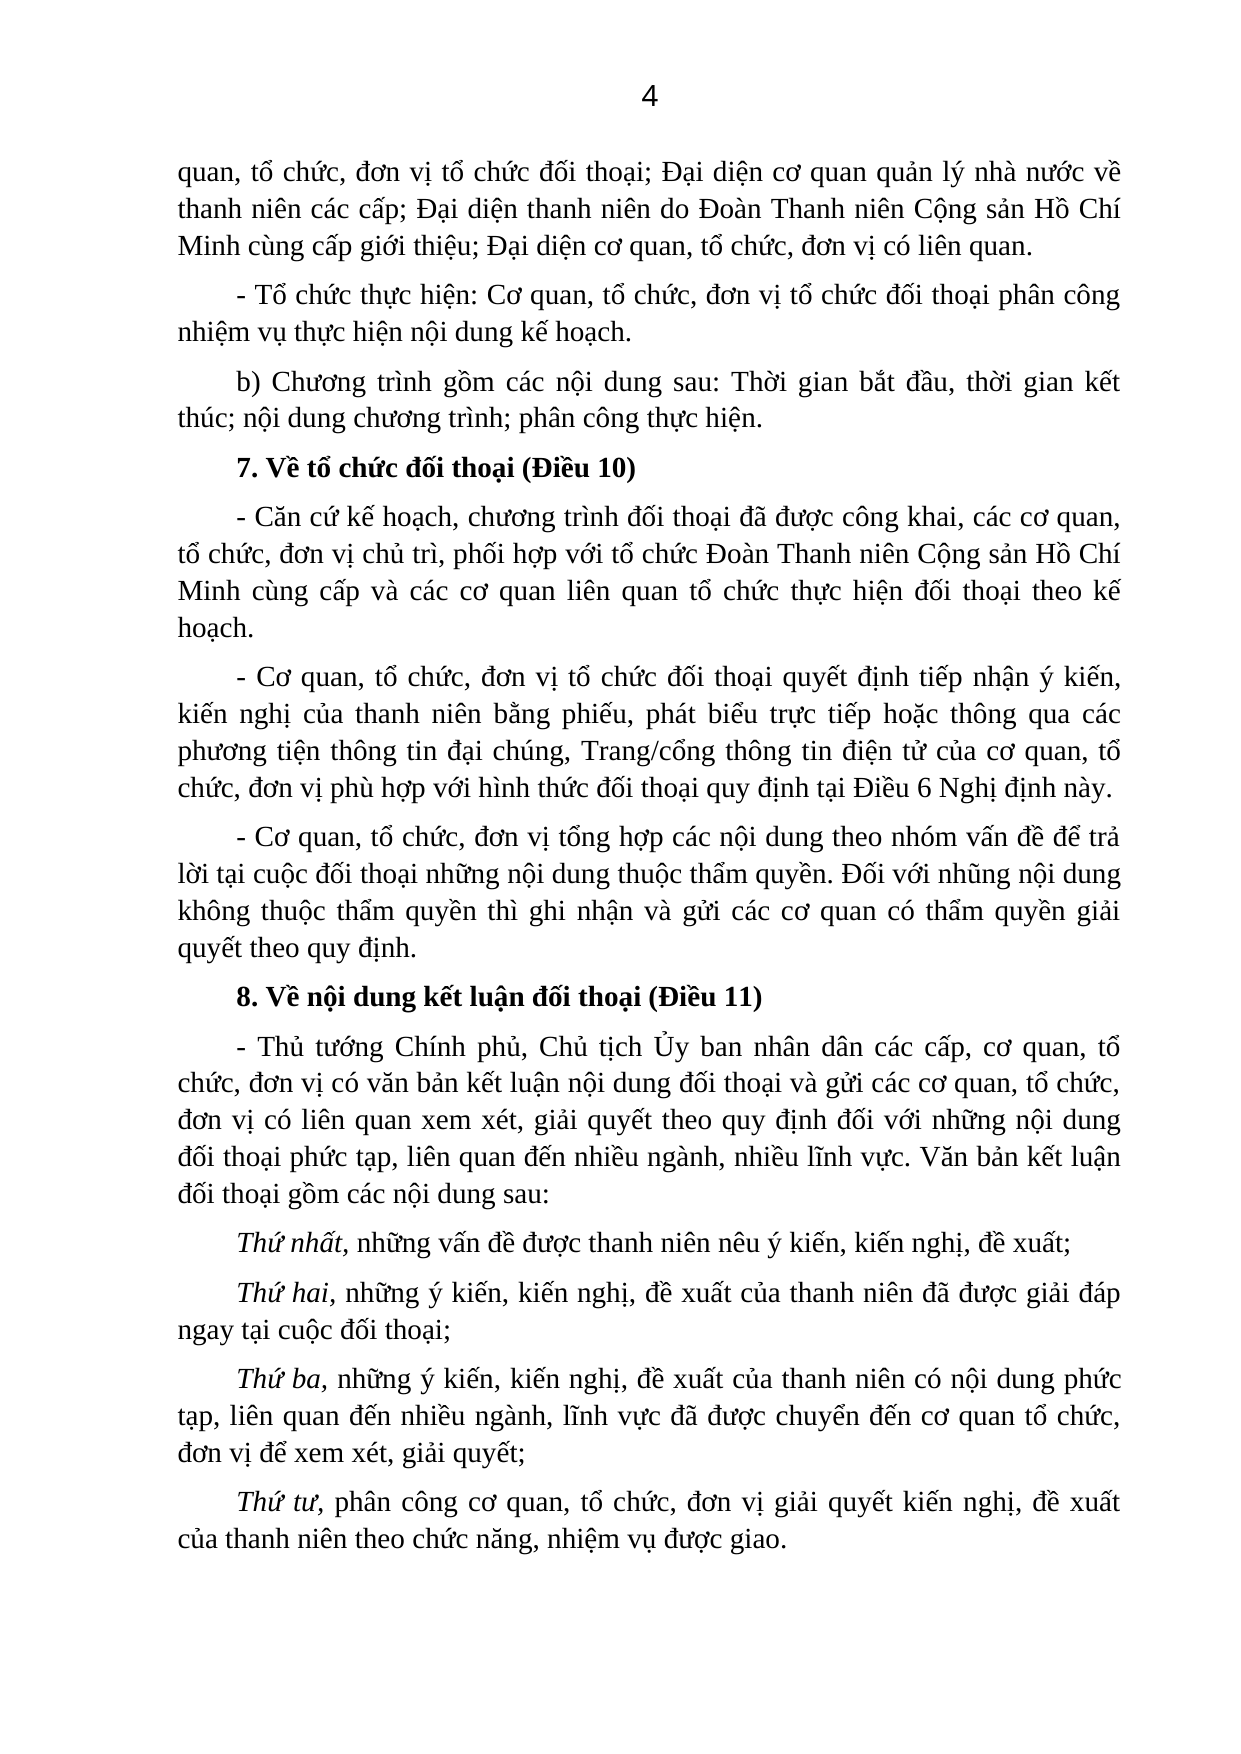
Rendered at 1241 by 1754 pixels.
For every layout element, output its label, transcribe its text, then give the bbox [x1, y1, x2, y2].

text Thứ ba, những ý kiến, kiến nghị, đề xuất của thanh niên có nội dung phức tạp, liên quan đến nhiều ngành, lĩnh vực đã được chuyển đến cơ quan tổ chức, đơn vị để xem xét, giải quyết; [177, 1361, 1122, 1468]
text Thứ hai, những ý kiến, kiến nghị, đề xuất của thanh niên đã được giải đáp ngay tại cuộc đối thoại; [177, 1275, 1122, 1345]
text - Thủ tướng Chính phủ, Chủ tịch Ủy ban nhân dân các cấp, cơ quan, tổ chức, đơn vị có văn bản kết luận nội dung đối thoại và gửi các cơ quan, tổ chức, đơn vị có liên quan xem xét, giải quyết theo quy định đối với những nội dung đối thoại phức tạp, liên quan đến nhiều ngành, nhiều lĩnh vực. Văn bản kết luận đối thoại gồm các nội dung sau: [177, 1029, 1122, 1210]
text - Căn cứ kế hoạch, chương trình đối thoại đã được công khai, các cơ quan, tổ chức, đơn vị chủ trì, phối hợp với tổ chức Đoàn Thanh niên Cộng sản Hồ Chí Minh cùng cấp và các cơ quan liên quan tổ chức thực hiện đối thoại theo kế hoạch. [177, 499, 1122, 643]
text Thứ nhất, những vấn đề được thanh niên nêu ý kiến, kiến nghị, đề xuất; [177, 1226, 1122, 1259]
text b) Chương trình gồm các nội dung sau: Thời gian bắt đầu, thời gian kết thúc; nội dung chương trình; phân công thực hiện. [177, 364, 1122, 434]
text 7. Về tổ chức đối thoại (Điều 10) [177, 450, 1122, 483]
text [177, 154, 1122, 262]
text Thứ tư, phân công cơ quan, tổ chức, đơn vị giải quyết kiến nghị, đề xuất của thanh niên theo chức năng, nhiệm vụ được giao. [177, 1484, 1122, 1555]
text - Cơ quan, tổ chức, đơn vị tổ chức đối thoại quyết định tiếp nhận ý kiến, kiến nghị của thanh niên bằng phiếu, phát biểu trực tiếp hoặc thông qua các phương tiện thông tin đại chúng, Trang/cổng thông tin điện tử của cơ quan, tổ chức, đơn vị phù hợp với hình thức đối thoại quy định tại Điều 6 Nghị định này. [177, 659, 1122, 803]
text 8. Về nội dung kết luận đối thoại (Điều 11) [177, 979, 1122, 1013]
text - Tổ chức thực hiện: Cơ quan, tổ chức, đơn vị tổ chức đối thoại phân công nhiệm vụ thực hiện nội dung kế hoạch. [177, 277, 1122, 348]
text - Cơ quan, tổ chức, đơn vị tổng hợp các nội dung theo nhóm vấn đề để trả lời tại cuộc đối thoại những nội dung thuộc thẩm quyền. Đối với nhũng nội dung không thuộc thẩm quyền thì ghi nhận và gửi các cơ quan có thẩm quyền giải quyết theo quy định. [177, 819, 1122, 963]
